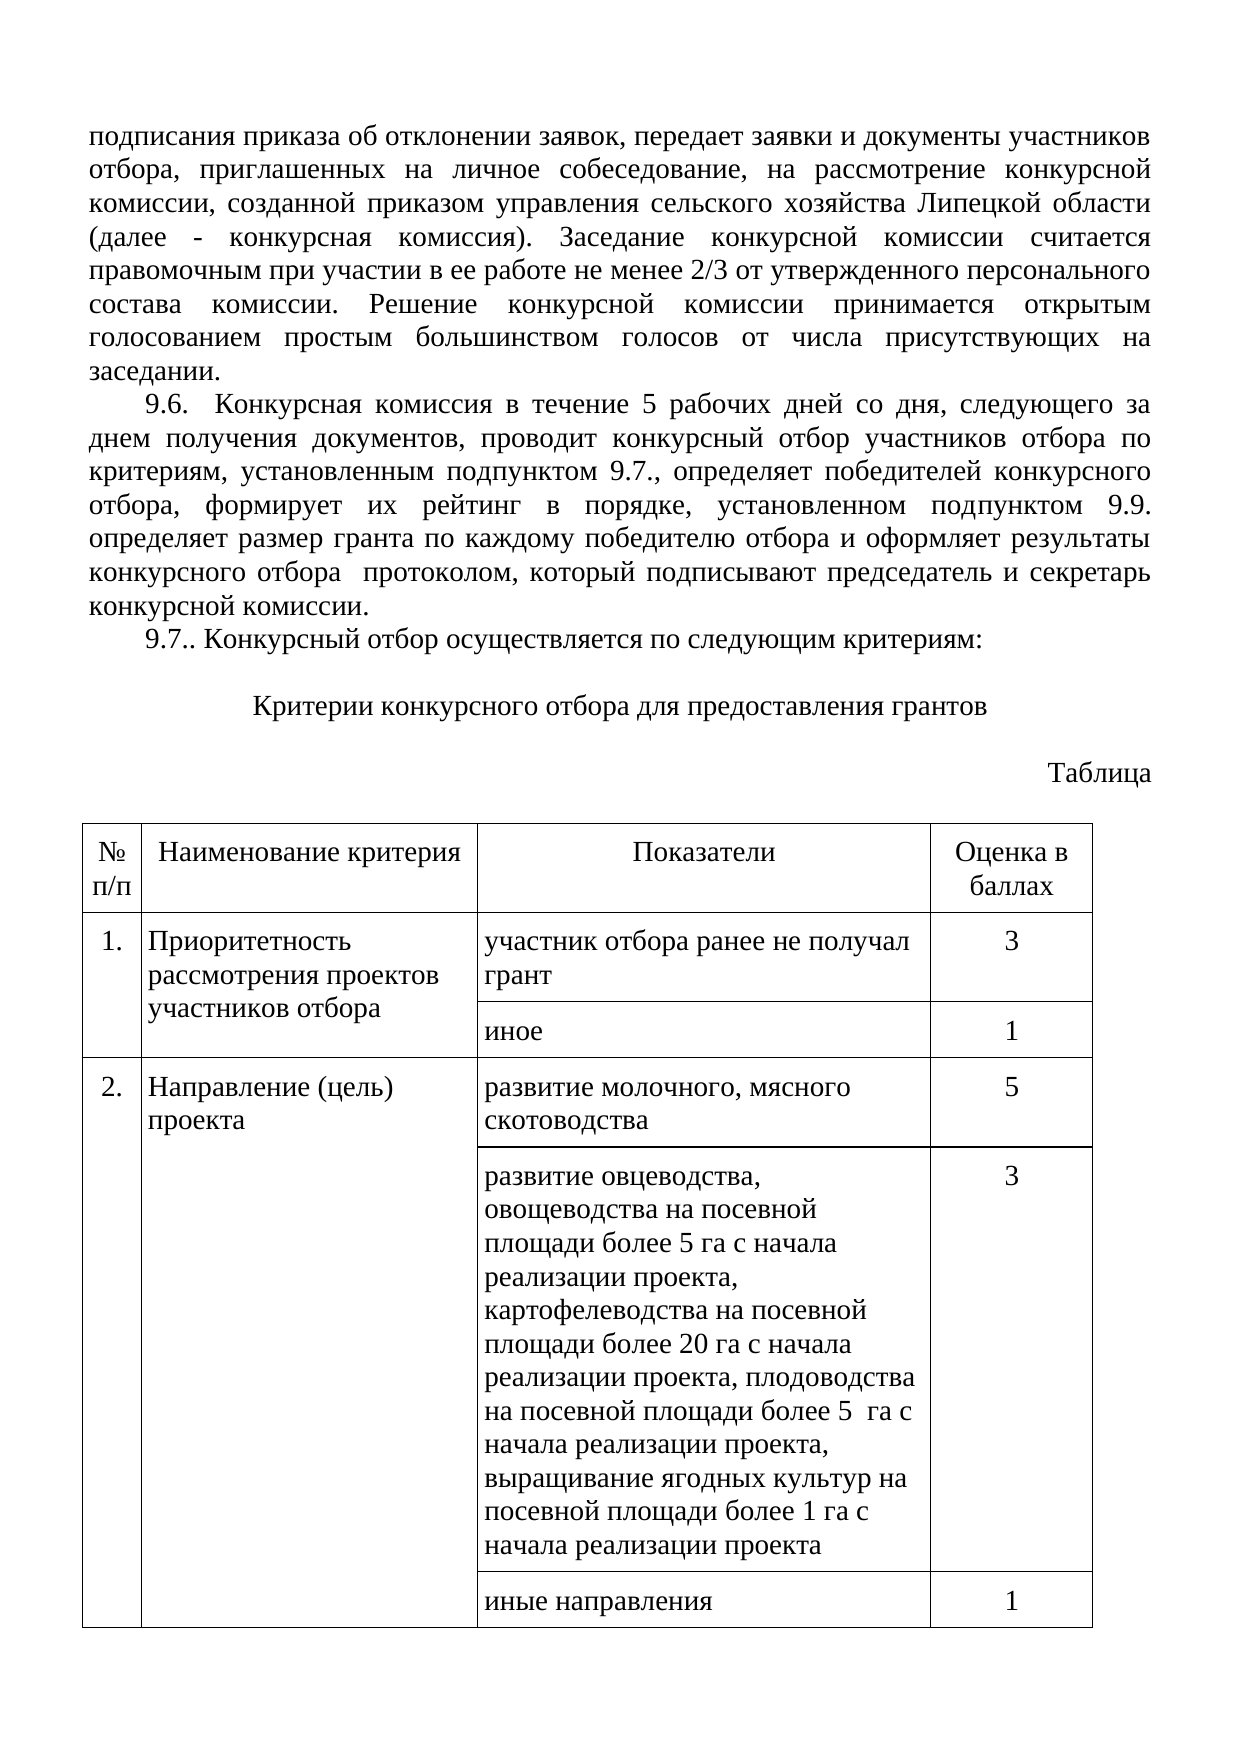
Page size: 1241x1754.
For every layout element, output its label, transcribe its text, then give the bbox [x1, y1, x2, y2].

table_cell 3 [931, 913, 1092, 1001]
table_cell участник отбора ранее не получал грант [478, 913, 930, 1001]
table_cell 5 [931, 1058, 1092, 1146]
table_cell 2. [83, 1058, 141, 1627]
table_header Наименование критерия [142, 824, 477, 912]
table_cell развитие овцеводства, овощеводства на посевной площади более 5 га с начала реализации проекта, картофелеводства на посевной площади более 20 га с начала реализации проекта, плодоводства на посевной площади более 5 га с начала реализации проекта, выращивание ягодных культур на посевной площади более 1 га с начала реализации проекта [478, 1148, 930, 1571]
table_cell 1 [931, 1002, 1092, 1057]
table_header Показатели [478, 824, 930, 912]
table_header Оценка в баллах [931, 824, 1092, 912]
table_cell 3 [931, 1148, 1092, 1571]
table_cell развитие молочного, мясного скотоводства [478, 1058, 930, 1146]
text 9.6. Конкурсная комиссия в течение 5 рабочих дней со дня, следующего за днем получения документов, проводит конкурсный отбор участников отбора по критериям, установленным подпунктом 9.7., определяет победителей конкурсного отбора, формирует их рейтинг в порядке, установленном подпунктом 9.9. определяет размер гранта по каждому победителю отбора и оформляет результаты конкурсного отбора протоколом, который подписывают председатель и секретарь конкурсной комиссии. [89, 386, 1152, 621]
table_header № п/п [83, 824, 141, 912]
text Таблица [89, 755, 1152, 789]
table_cell 1 [931, 1572, 1092, 1627]
table_cell иное [478, 1002, 930, 1057]
text Критерии конкурсного отбора для предоставления грантов [89, 688, 1152, 722]
table_cell Приоритетность рассмотрения проектов участников отбора [142, 913, 477, 1057]
table_cell иные направления [478, 1572, 930, 1627]
table_cell Направление (цель) проекта [142, 1058, 477, 1627]
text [89, 118, 1152, 386]
table_cell 1. [83, 913, 141, 1057]
text 9.7.. Конкурсный отбор осуществляется по следующим критериям: [89, 621, 1152, 655]
